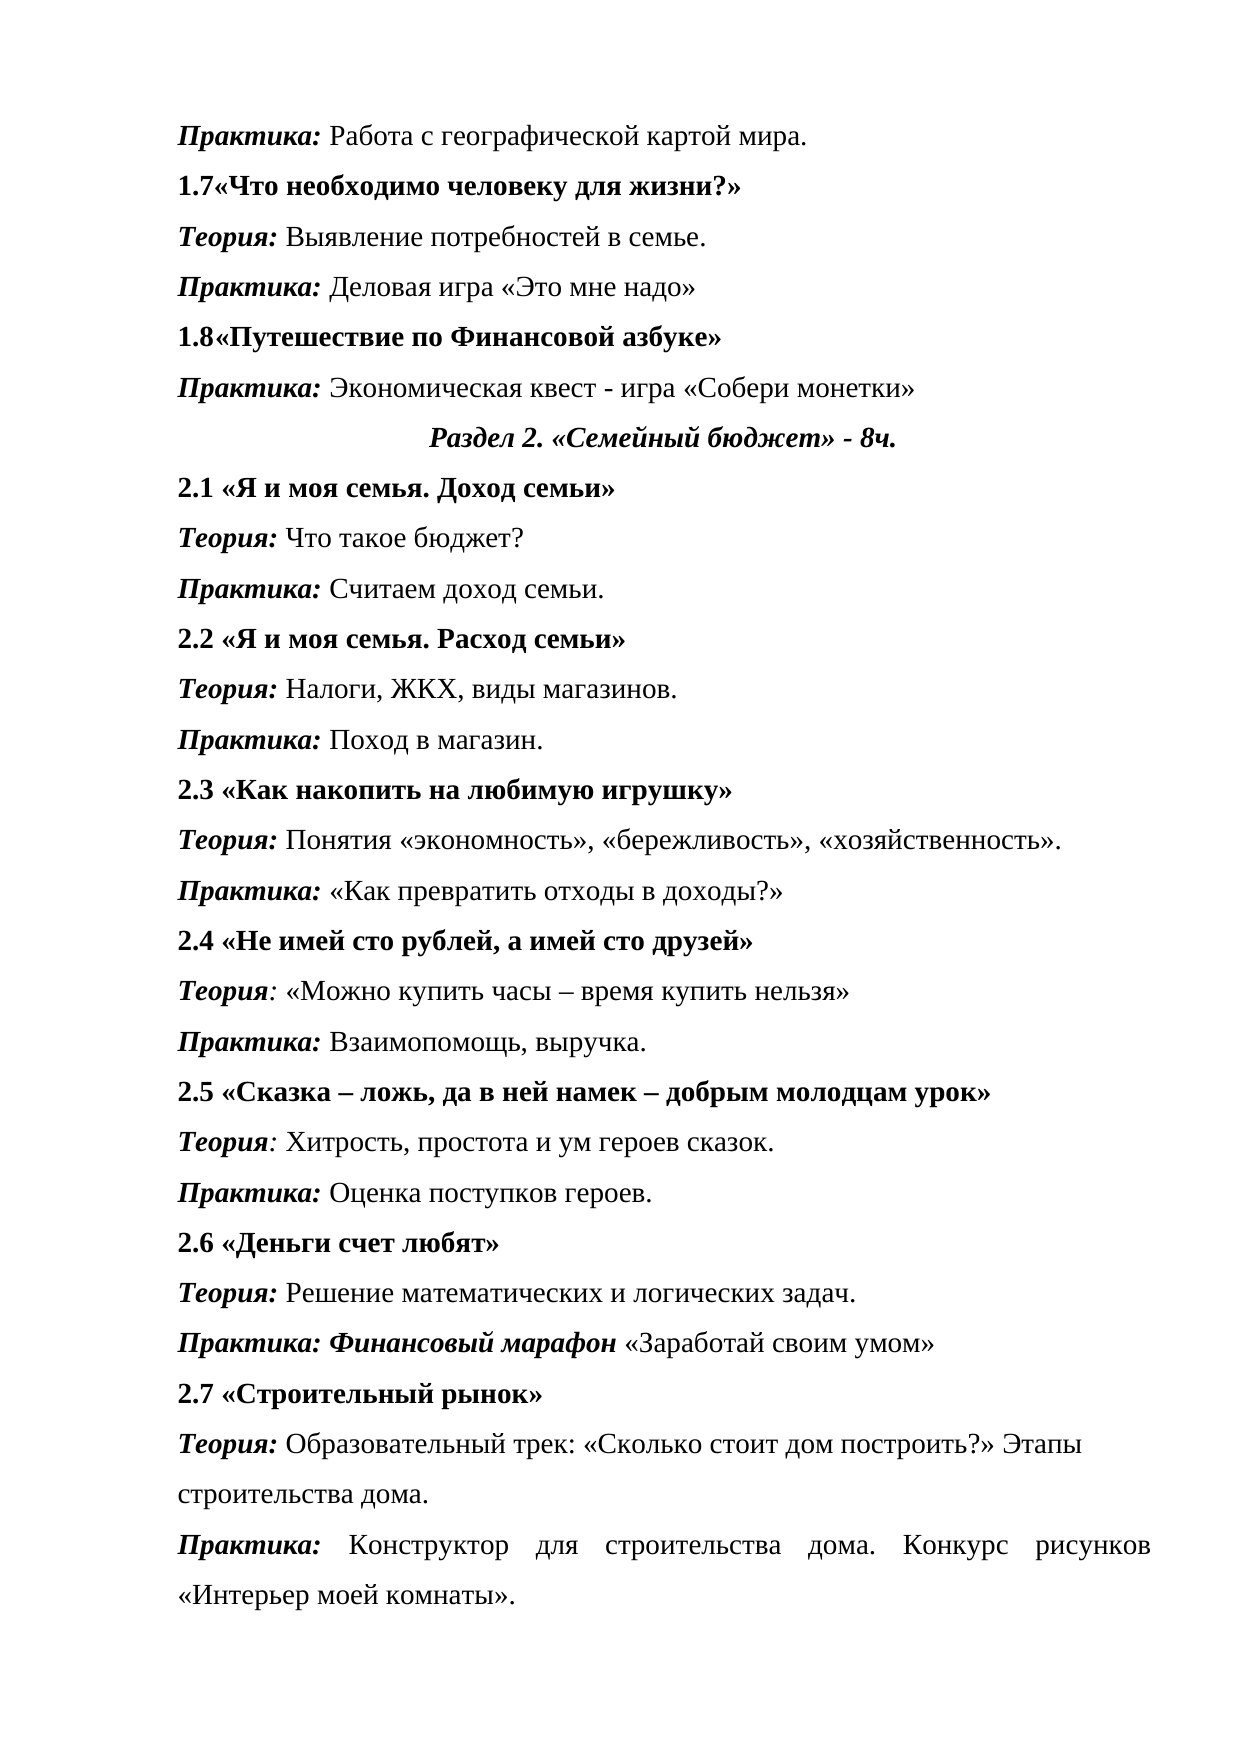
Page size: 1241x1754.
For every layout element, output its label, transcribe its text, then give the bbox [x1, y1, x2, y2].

text Теория: Решение математических и логических задач. [285, 1275, 1152, 1309]
text Теория: Понятия «экономность», «бережливость», «хозяйственность». [177, 822, 1152, 856]
text Теория: Налоги, ЖКХ, виды магазинов. [177, 672, 1152, 705]
text 2.2 «Я и моя семья. Расход семьи» [177, 621, 1152, 655]
text 2.3 «Как накопить на любимую игрушку» [177, 772, 1152, 806]
text Практика: Конструктор для строительства дома. Конкурс рисунков «Интерьер моей комнаты». [177, 1527, 1152, 1611]
text Практика: Взаимопомощь, выручка. [177, 1024, 1152, 1057]
text Практика: Деловая игра «Это мне надо» [177, 269, 1152, 303]
text Практика: Финансовый марафон «Заработай своим умом» [329, 1326, 1152, 1359]
text 2.7 «Строительный рынок» [177, 1376, 1152, 1409]
text 2.1 «Я и моя семья. Доход семьи» [177, 470, 1152, 504]
text Практика: Работа с географической картой мира. [177, 118, 1152, 152]
text Раздел 2. «Семейный бюджет» - 8ч. [177, 420, 1152, 453]
text 1.7«Что необходимо человеку для жизни?» [177, 168, 1152, 202]
text Теория: Хитрость, простота и ум героев сказок. [177, 1124, 1152, 1158]
text Практика: Экономическая квест - игра «Собери монетки» [177, 370, 1152, 403]
text Теория: Образовательный трек: «Сколько стоит дом построить?» Этапы строительства дома. [177, 1426, 1152, 1510]
text 2.4 «Не имей сто рублей, а имей сто друзей» [177, 923, 1152, 957]
text Практика: Считаем доход семьи. [177, 571, 1152, 604]
text Теория: Выявление потребностей в семье. [177, 219, 1152, 252]
text 2.5 «Сказка – ложь, да в ней намек – добрым молодцам урок» [177, 1074, 1152, 1108]
text Практика: Поход в магазин. [177, 722, 1152, 755]
list «Путешествие по Финансовой азбуке» [177, 319, 1152, 353]
text Практика: Оценка поступков героев. [177, 1175, 1152, 1208]
text Теория: Что такое бюджет? [177, 521, 1152, 554]
text Практика: «Как превратить отходы в доходы?» [177, 873, 1152, 906]
text 2.6 «Деньги счет любят» [177, 1225, 1152, 1258]
text Теория: «Можно купить часы – время купить нельзя» [177, 973, 1152, 1007]
